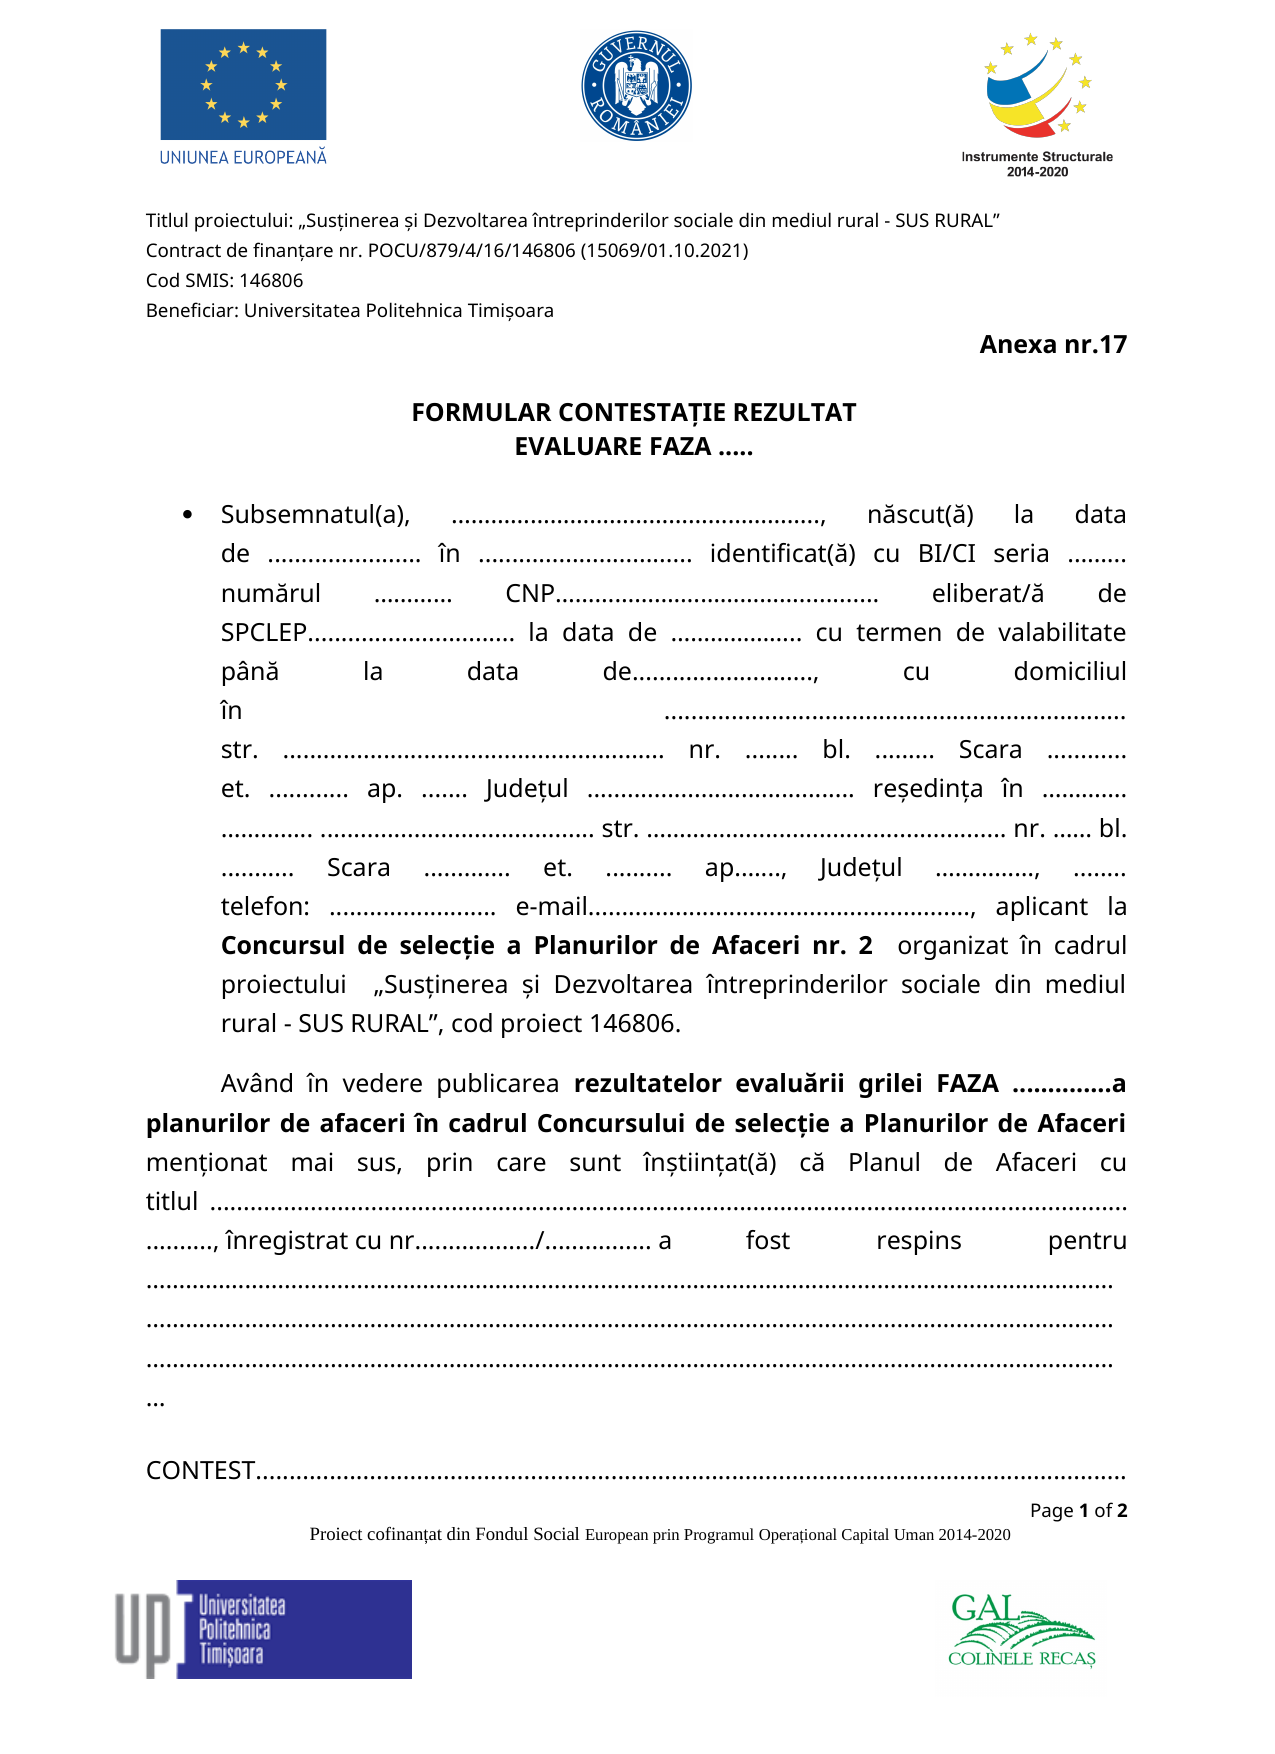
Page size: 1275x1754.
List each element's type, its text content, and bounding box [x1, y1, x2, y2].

text FORMULAR CONTESTAŢIE REZULTAT [146, 395, 1122, 429]
list Subsemnatul(a), ……………………………………………….., născut(ă) la data de ....................... în ................................ identificat(ă) cu BI/CI seria .…….. numărul ………… CNP………………….……………............ eliberat/ă de SPCLEP............................... la data de ……………….. cu termen de valabilitate până la data de..........................., cu domiciliul în ..................................................................... str. ......................................................... nr. ........ bl. ......... Scara ............ et. ............ ap. ....... Județul ........................................ reședința în ………….………….. ......................................... str. ……………....................................... nr. …… bl. ........... Scara ............. et. .......... ap.…..., Județul ……………, ........ telefon: ......................... e-mail........................................................., aplicant la Concursul de selecţie a Planurilor de Afaceri nr. 2 organizat în cadrul proiectului „Susținerea și Dezvoltarea întreprinderilor sociale din mediul rural - SUS RURAL”, cod proiect 146806. [183, 497, 1127, 1040]
text Titlul proiectului: „Susținerea și Dezvoltarea întreprinderilor sociale din mediul rural - SUS RURAL” [146, 208, 1127, 233]
text Contract de finanțare nr. POCU/879/4/16/146806 (15069/01.10.2021) [146, 237, 1127, 263]
picture [107, 1580, 412, 1679]
picture [934, 1580, 1108, 1697]
text Cod SMIS: 146806 [146, 267, 1127, 293]
text Având în vedere publicarea rezultatelor evaluării grilei FAZA ..............a planurilor de afaceri în cadrul Concursului de selecţie a Planurilor de Afaceri menționat mai sus, prin care sunt înştiinţat(ă) că Planul de Afaceri cu titlul ..................................................................................................................................................., înregistrat cu nr................../................ a fost respins pentru ………………………………………………………………………………………………………………………………………………………………………………………………………………………………………………………………………………………………………………………………………………………………………………………………………… [146, 1066, 1127, 1413]
text Beneficiar: Universitatea Politehnica Timișoara [146, 297, 1127, 322]
picture [580, 29, 693, 142]
picture [962, 29, 1113, 180]
text Anexa nr.17 [146, 327, 1127, 361]
picture [160, 29, 327, 164]
text EVALUARE FAZA ..... [146, 429, 1122, 463]
